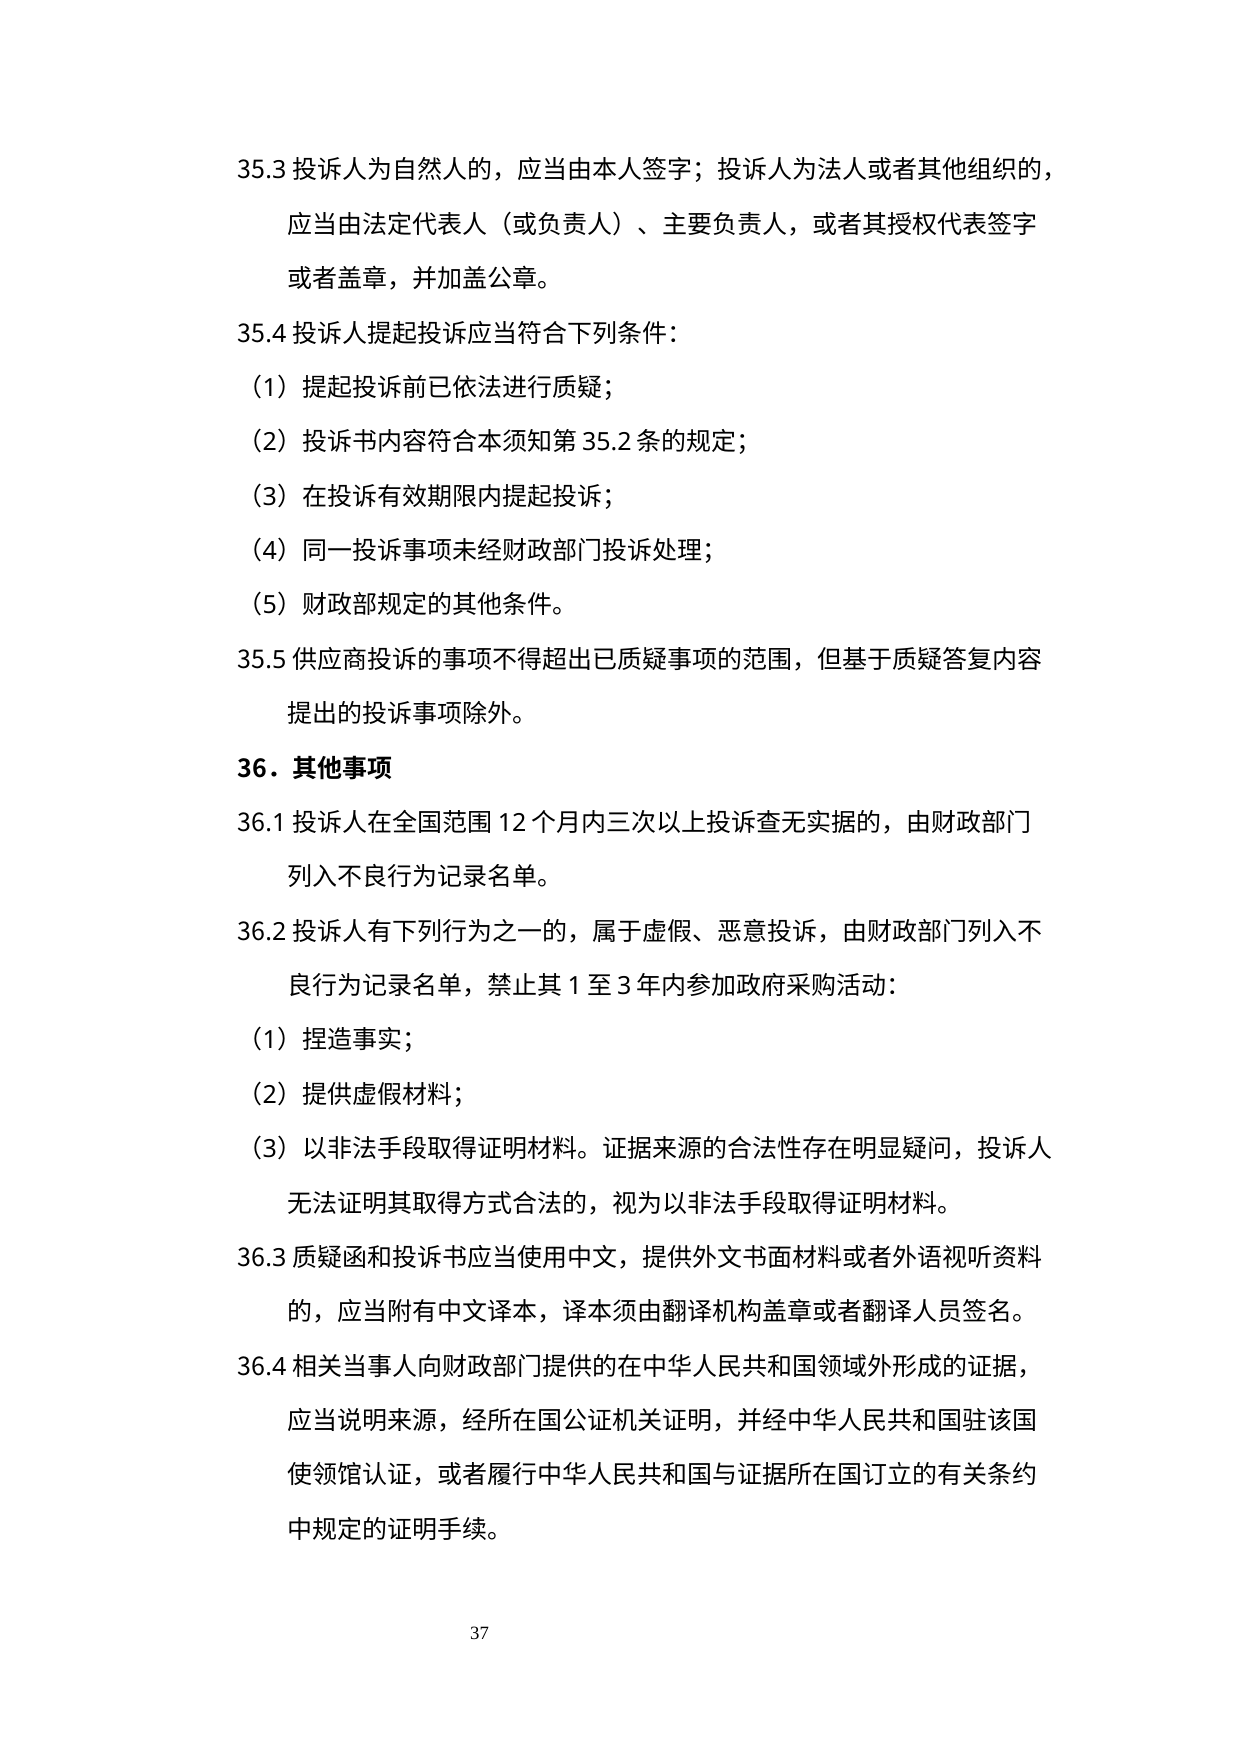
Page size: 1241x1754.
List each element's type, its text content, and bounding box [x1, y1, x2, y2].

text 36．其他事项 [237, 748, 1053, 784]
text 36.1 投诉人在全国范围12个月内三次以上投诉查无实据的，由财政部门列入不良行为记录名单。 [237, 802, 1053, 893]
text 36.2 投诉人有下列行为之一的，属于虚假、恶意投诉，由财政部门列入不良行为记录名单，禁止其1至3年内参加政府采购活动： [237, 911, 1053, 1002]
text （2）投诉书内容符合本须知第35.2条的规定； [237, 422, 1053, 458]
text （3）以非法手段取得证明材料。证据来源的合法性存在明显疑问，投诉人无法证明其取得方式合法的，视为以非法手段取得证明材料。 [237, 1129, 1053, 1219]
text （1）捏造事实； [237, 1020, 1053, 1056]
text 35.4 投诉人提起投诉应当符合下列条件： [237, 313, 1053, 349]
text （1）提起投诉前已依法进行质疑； [237, 367, 1053, 404]
text 36.4 相关当事人向财政部门提供的在中华人民共和国领域外形成的证据，应当说明来源，经所在国公证机关证明，并经中华人民共和国驻该国使领馆认证，或者履行中华人民共和国与证据所在国订立的有关条约中规定的证明手续。 [237, 1346, 1053, 1546]
text 36.3 质疑函和投诉书应当使用中文，提供外文书面材料或者外语视听资料的，应当附有中文译本，译本须由翻译机构盖章或者翻译人员签名。 [237, 1237, 1053, 1328]
text 35.5 供应商投诉的事项不得超出已质疑事项的范围，但基于质疑答复内容提出的投诉事项除外。 [237, 639, 1053, 730]
text （4）同一投诉事项未经财政部门投诉处理； [237, 531, 1053, 567]
text （5）财政部规定的其他条件。 [237, 585, 1053, 621]
text （2）提供虚假材料； [237, 1074, 1053, 1111]
text 35.3 投诉人为自然人的，应当由本人签字；投诉人为法人或者其他组织的，应当由法定代表人（或负责人）、主要负责人，或者其授权代表签字或者盖章，并加盖公章。 [237, 150, 1053, 295]
text （3）在投诉有效期限内提起投诉； [237, 476, 1053, 512]
